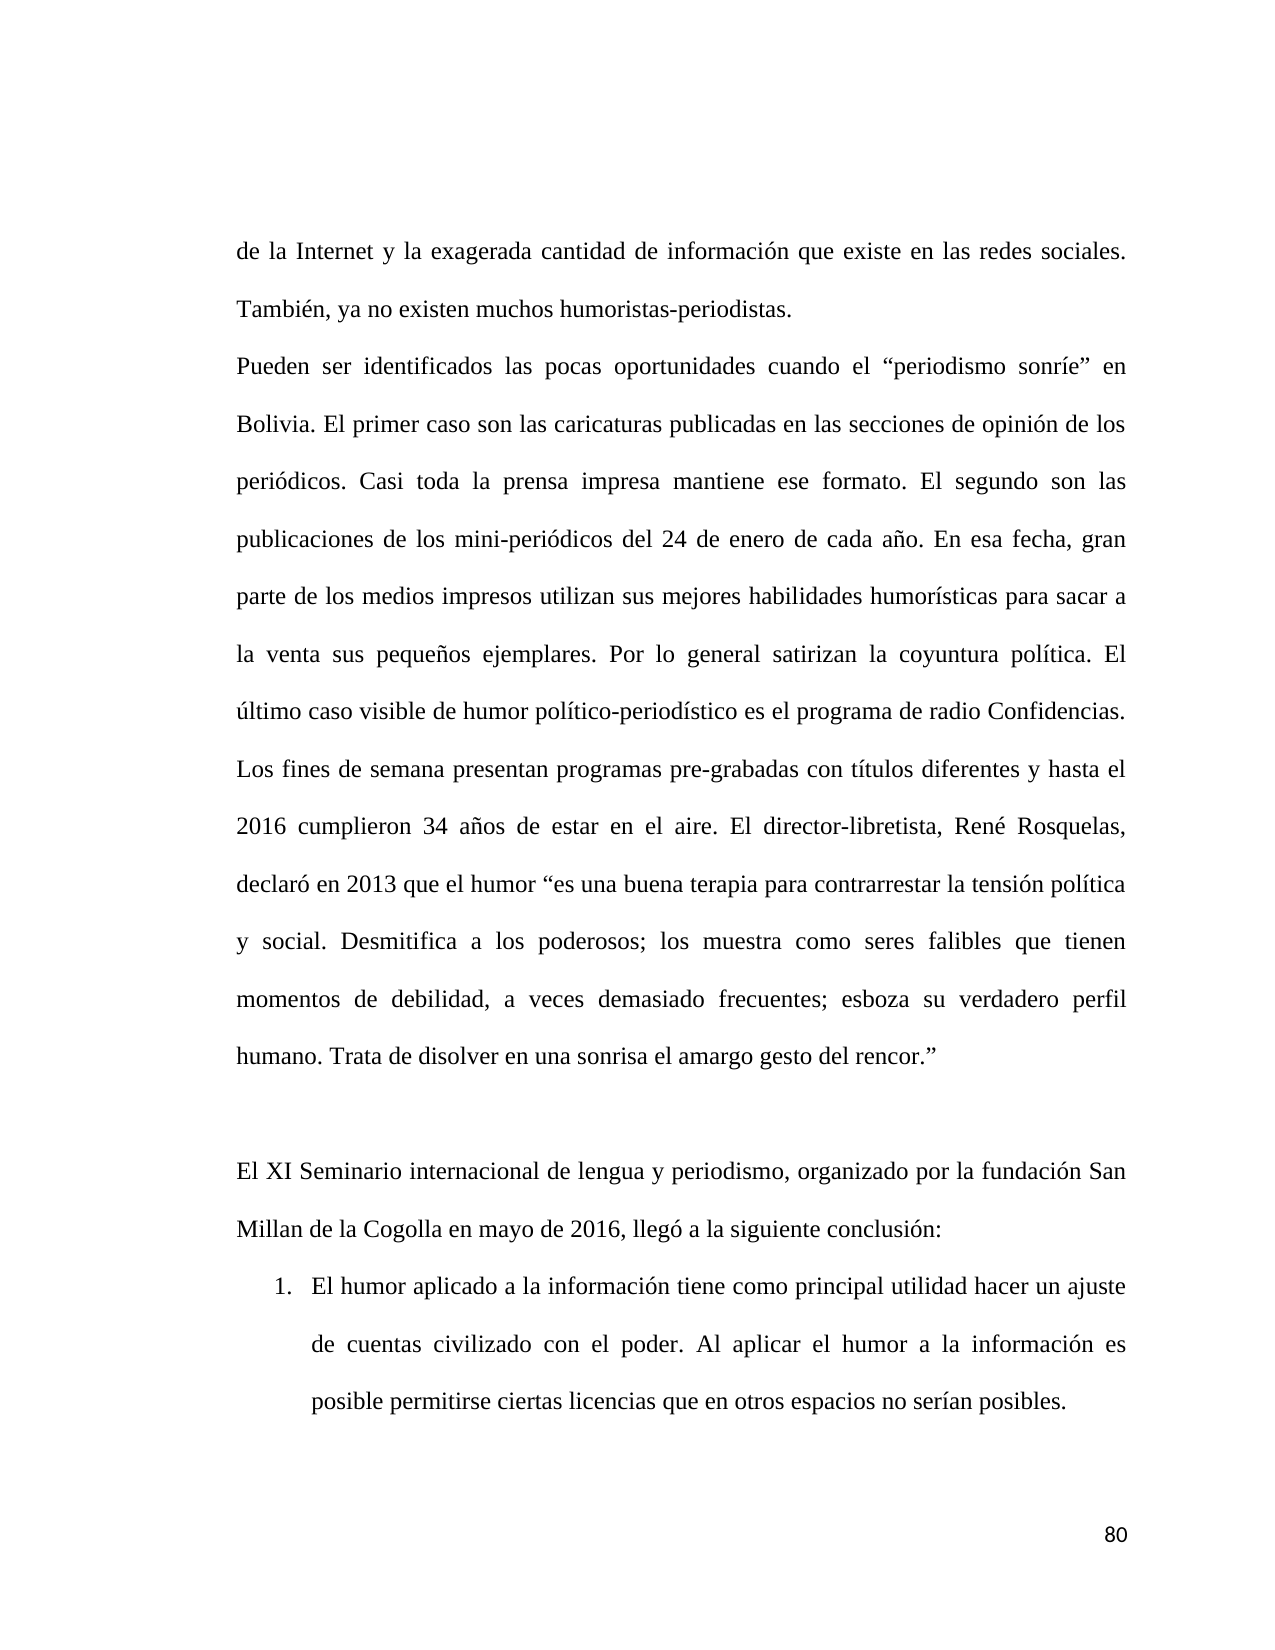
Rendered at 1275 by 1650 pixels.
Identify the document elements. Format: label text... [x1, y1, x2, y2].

text Pueden ser identificados las pocas oportunidades cuando el “periodismo sonríe” en Bolivia. El primer caso son las caricaturas publicadas en las secciones de opinión de los periódicos. Casi toda la prensa impresa mantiene ese formato. El segundo son las publicaciones de los mini-periódicos del 24 de enero de cada año. En esa fecha, gran parte de los medios impresos utilizan sus mejores habilidades humorísticas para sacar a la venta sus pequeños ejemplares. Por lo general satirizan la coyuntura política. El último caso visible de humor político-periodístico es el programa de radio Confidencias. Los fines de semana presentan programas pre-grabadas con títulos diferentes y hasta el 2016 cumplieron 34 años de estar en el aire. El director-libretista, René Rosquelas, declaró en 2013 que el humor “es una buena terapia para contrarrestar la tensión política y social. Desmitifica a los poderosos; los muestra como seres falibles que tienen momentos de debilidad, a veces demasiado frecuentes; esboza su verdadero perfil humano. Trata de disolver en una sonrisa el amargo gesto del rencor.” [236, 351, 1127, 1070]
text El XI Seminario internacional de lengua y periodismo, organizado por la fundación San Millan de la Cogolla en mayo de 2016, llegó a la siguiente conclusión: [236, 1156, 1127, 1242]
list El humor aplicado a la información tiene como principal utilidad hacer un ajuste de cuentas civilizado con el poder. Al aplicar el humor a la información es posible permitirse ciertas licencias que en otros espacios no serían posibles. [274, 1271, 1127, 1415]
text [236, 236, 1127, 322]
